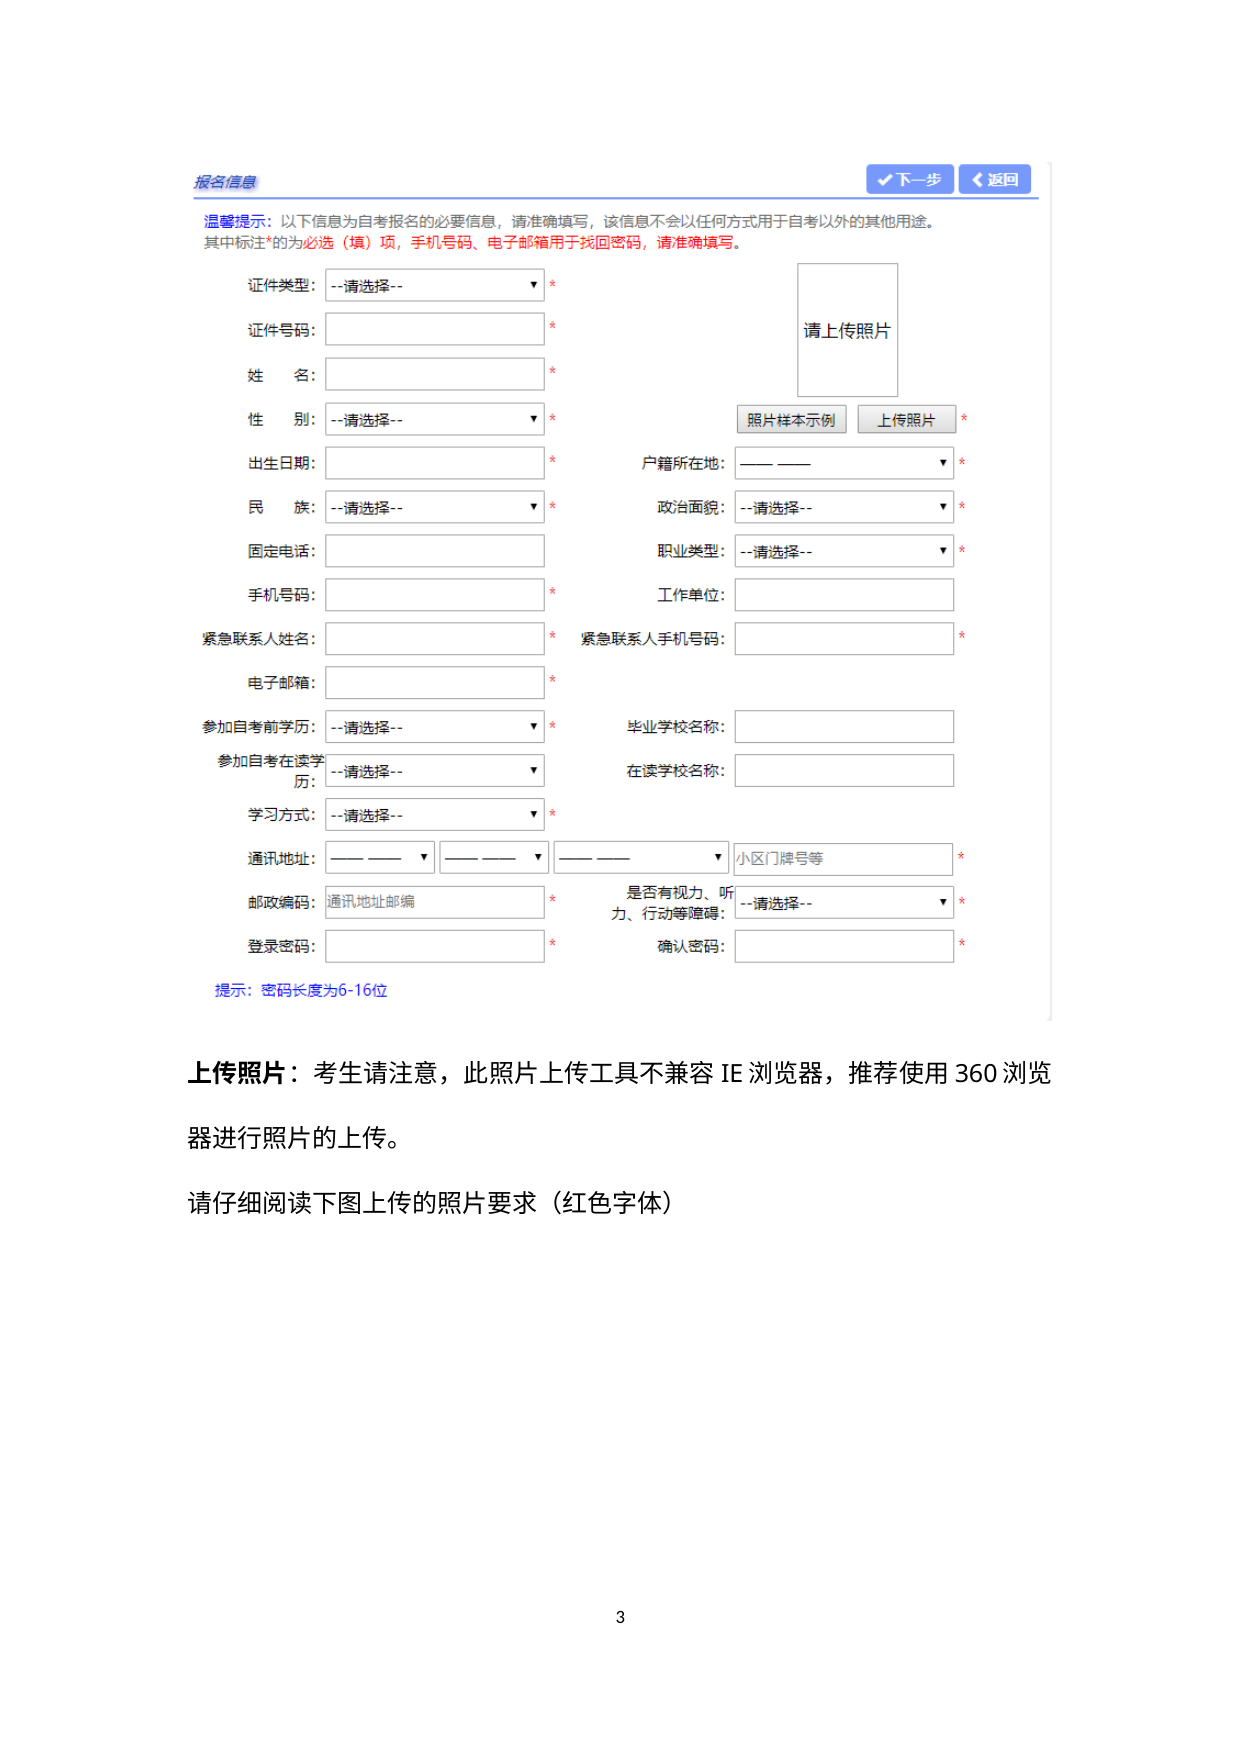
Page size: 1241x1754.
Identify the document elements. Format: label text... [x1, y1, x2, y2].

text 上传照片：考生请注意，此照片上传工具不兼容IE浏览器，推荐使用360浏览器进行照片的上传。 [187, 1039, 1053, 1169]
picture [187, 162, 1052, 1021]
text 请仔细阅读下图上传的照片要求（红色字体） [187, 1169, 1053, 1234]
